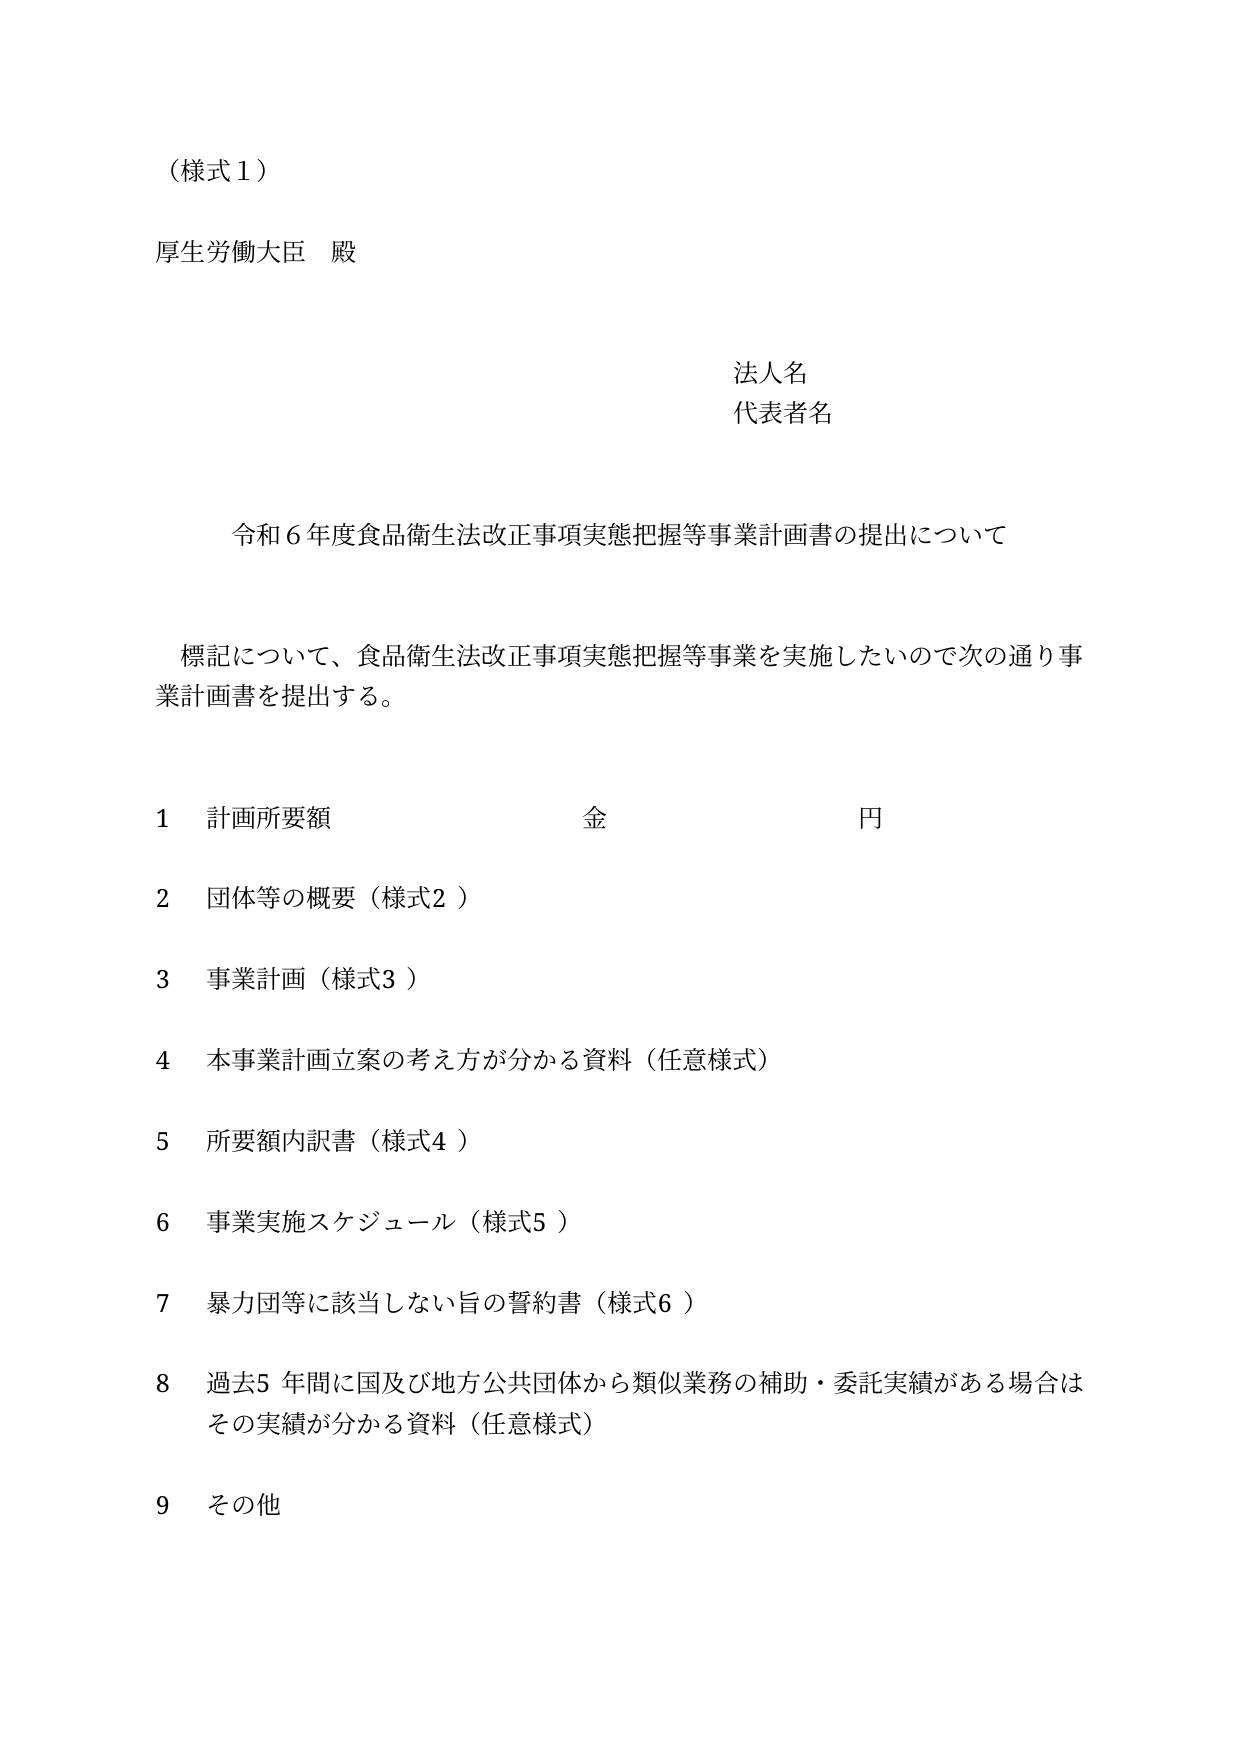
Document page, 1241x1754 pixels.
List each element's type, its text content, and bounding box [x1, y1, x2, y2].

text 代表者名 [156, 392, 1084, 432]
text 6 事業実施スケジュール（様式5） [156, 1200, 1084, 1241]
text 令和６年度食品衛生法改正事項実態把握等事業計画書の提出について [156, 513, 1084, 554]
text 厚生労働大臣 殿 [156, 230, 1084, 271]
text 3 事業計画（様式3） [156, 958, 1084, 998]
text （様式１） [156, 149, 1084, 190]
text 8 過去5年間に国及び地方公共団体から類似業務の補助・委託実績がある場合は [156, 1362, 1084, 1402]
text 法人名 [156, 352, 1084, 392]
text 1 計画所要額 金 円 [156, 796, 1084, 837]
text 4 本事業計画立案の考え方が分かる資料（任意様式） [156, 1039, 1084, 1079]
text 2 団体等の概要（様式2） [156, 877, 1084, 917]
text 標記について、食品衛生法改正事項実態把握等事業を実施したいので次の通り事業計画書を提出する。 [156, 634, 1084, 715]
text その実績が分かる資料（任意様式） [156, 1402, 1084, 1443]
text 7 暴力団等に該当しない旨の誓約書（様式6） [156, 1281, 1084, 1322]
text 5 所要額内訳書（様式4） [156, 1119, 1084, 1160]
text 9 その他 [156, 1483, 1084, 1524]
